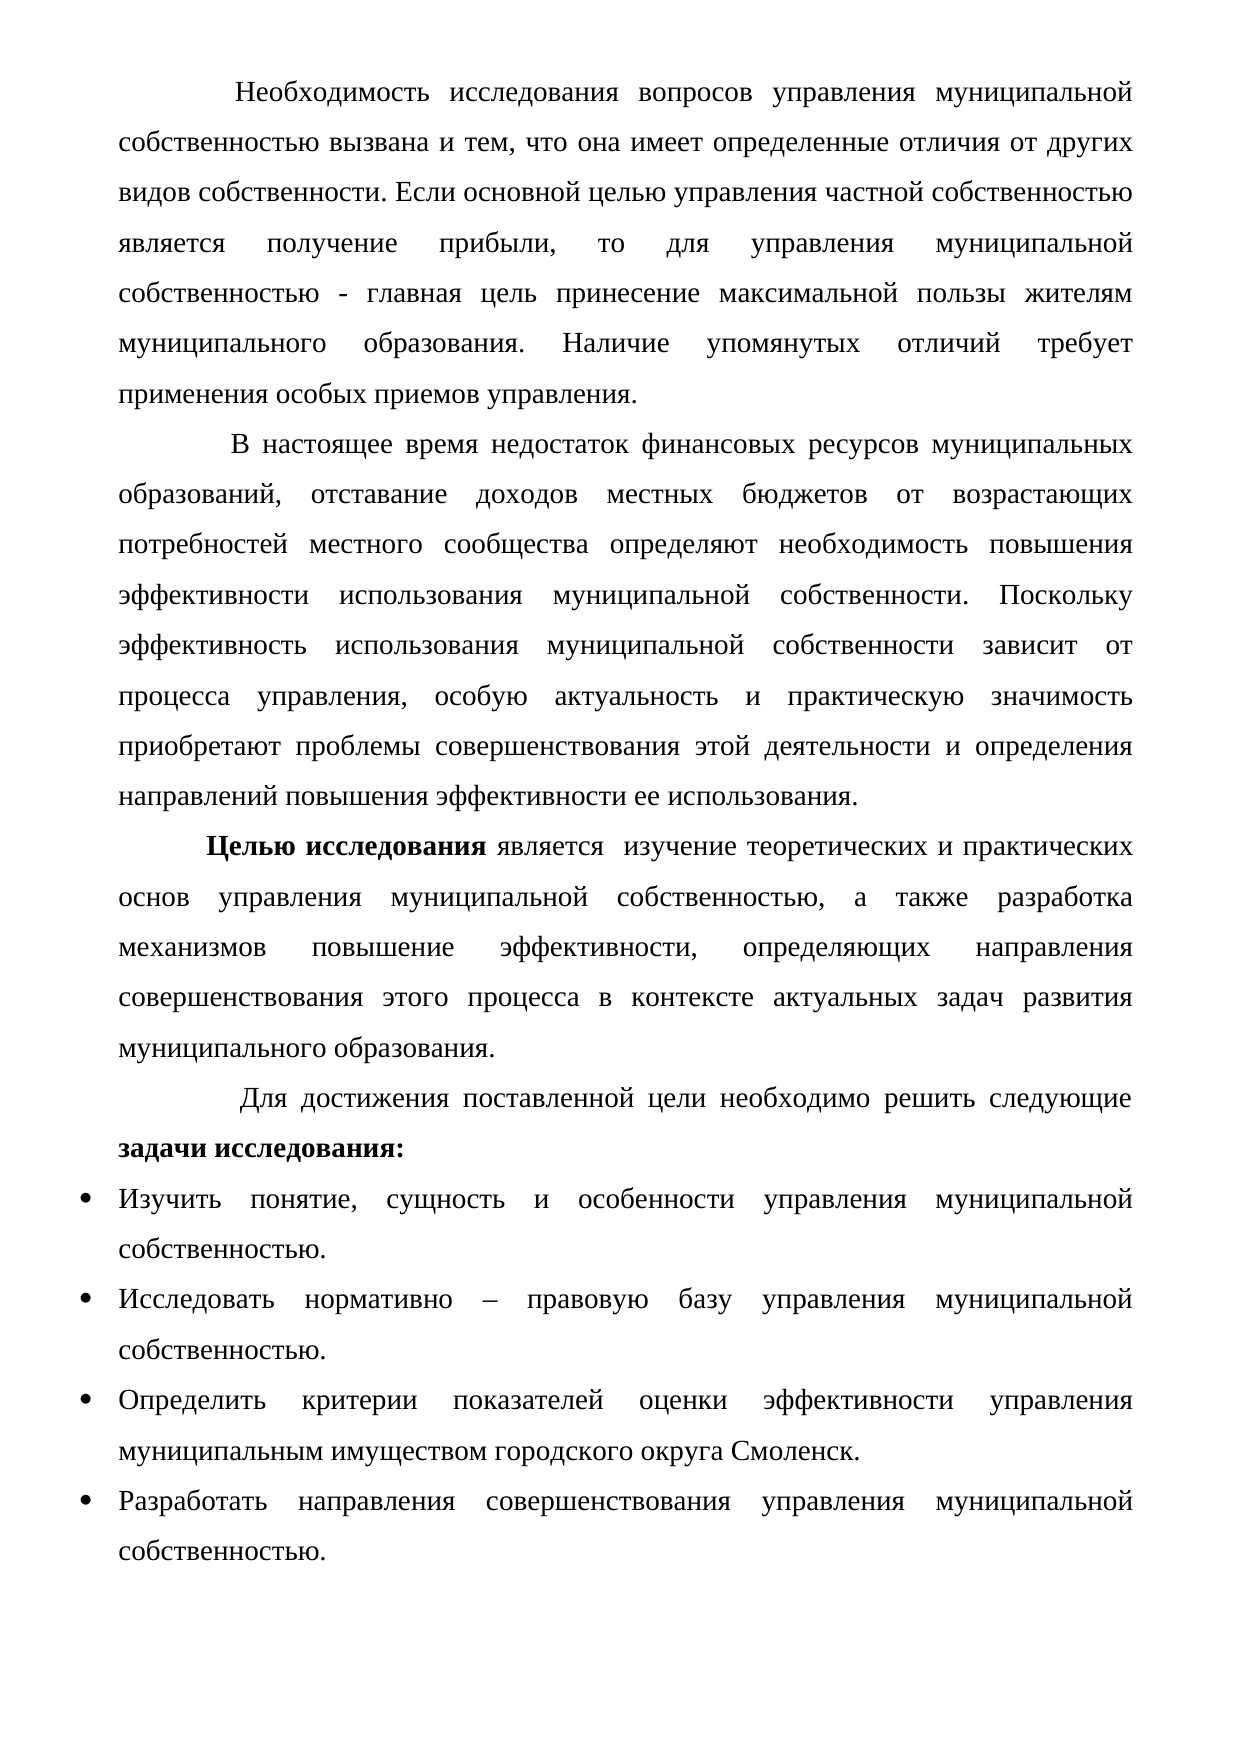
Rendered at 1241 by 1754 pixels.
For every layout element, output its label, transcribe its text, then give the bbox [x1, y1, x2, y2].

text Целью исследования является изучение теоретических и практических основ управления муниципальной собственностью, а также разработка механизмов повышение эффективности, определяющих направления совершенствования этого процесса в контексте актуальных задач развития муниципального образования. [118, 828, 1134, 1063]
list Разработать направления совершенствования управления муниципальной собственностью. [81, 1483, 1134, 1567]
text Необходимость исследования вопросов управления муниципальной собственностью вызвана и тем, что она имеет определенные отличия от других видов собственности. Если основной целью управления частной собственностью является получение прибыли, то для управления муниципальной собственностью - главная цель принесение максимальной пользы жителям муниципального образования. Наличие упомянутых отличий требует применения особых приемов управления. [118, 74, 1134, 409]
list Изучить понятие, сущность и особенности управления муниципальной собственностью. [81, 1181, 1134, 1265]
text Для достижения поставленной цели необходимо решить следующие задачи исследования: [118, 1080, 1134, 1164]
text В настоящее время недостаток финансовых ресурсов муниципальных образований, отставание доходов местных бюджетов от возрастающих потребностей местного сообщества определяют необходимость повышения эффективности использования муниципальной собственности. Поскольку эффективность использования муниципальной собственности зависит от процесса управления, особую актуальность и практическую значимость приобретают проблемы совершенствования этой деятельности и определения направлений повышения эффективности ее использования. [118, 426, 1134, 812]
list Исследовать нормативно – правовую базу управления муниципальной собственностью. [81, 1281, 1134, 1365]
list Определить критерии показателей оценки эффективности управления муниципальным имуществом городского округа Смоленск. [81, 1382, 1134, 1466]
